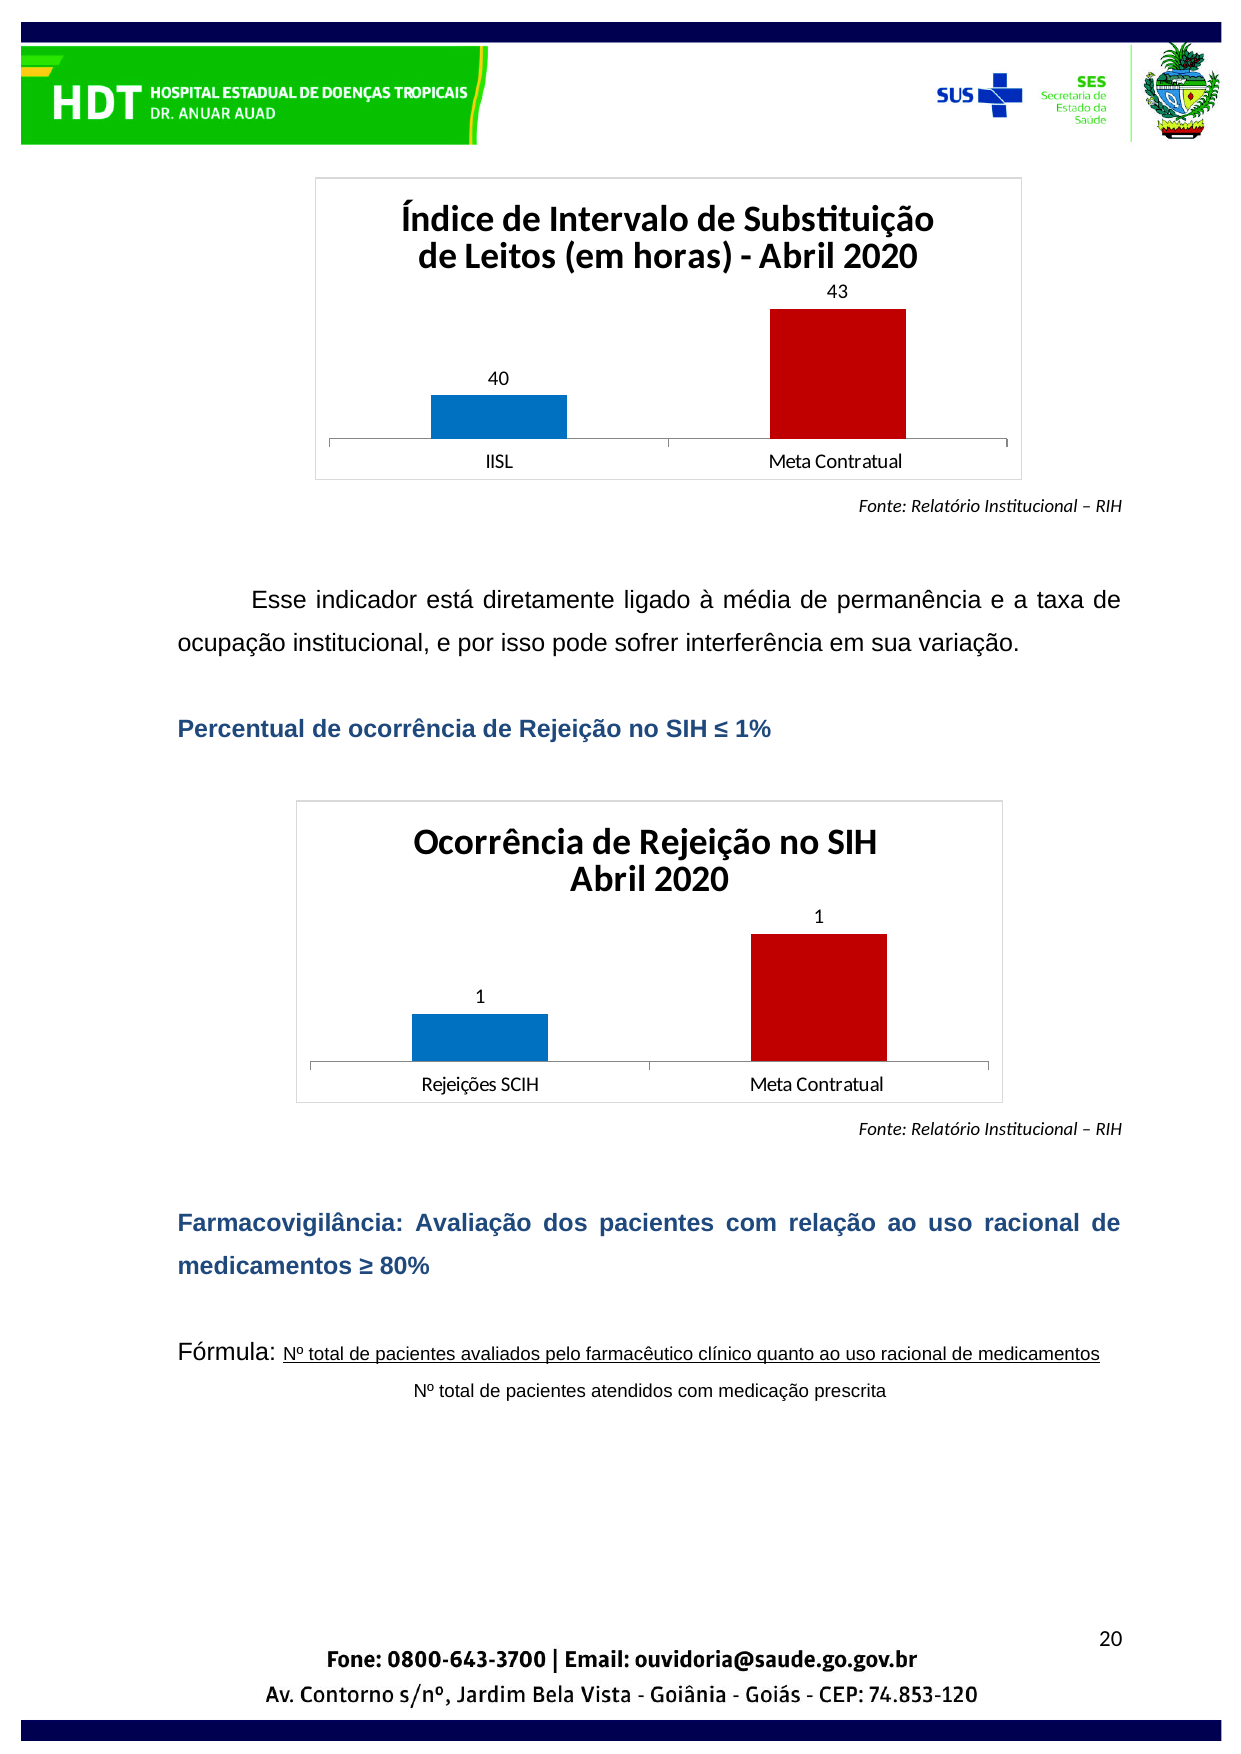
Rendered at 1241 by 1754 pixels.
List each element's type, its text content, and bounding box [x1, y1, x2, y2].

text Nº total de pacientes atendidos com medicação prescrita [177, 1380, 1122, 1402]
text Fonte: Relatório Institucional – RIH [177, 494, 1122, 517]
text Farmacovigilância: Avaliação dos pacientes com relação ao uso racional de medicamentos ≥ 80% [177, 1208, 1122, 1279]
picture [21, 22, 1222, 1741]
text Fonte: Relatório Institucional – RIH [177, 1117, 1122, 1140]
text Fórmula: Nº total de pacientes avaliados pelo farmacêutico clínico quanto ao uso racional de medicamentos [283, 1337, 1122, 1366]
text Esse indicador está diretamente ligado à média de permanência e a taxa de ocupação institucional, e por isso pode sofrer interferência em sua variação. [177, 584, 1122, 656]
text Percentual de ocorrência de Rejeição no SIH ≤ 1% [177, 714, 1122, 743]
